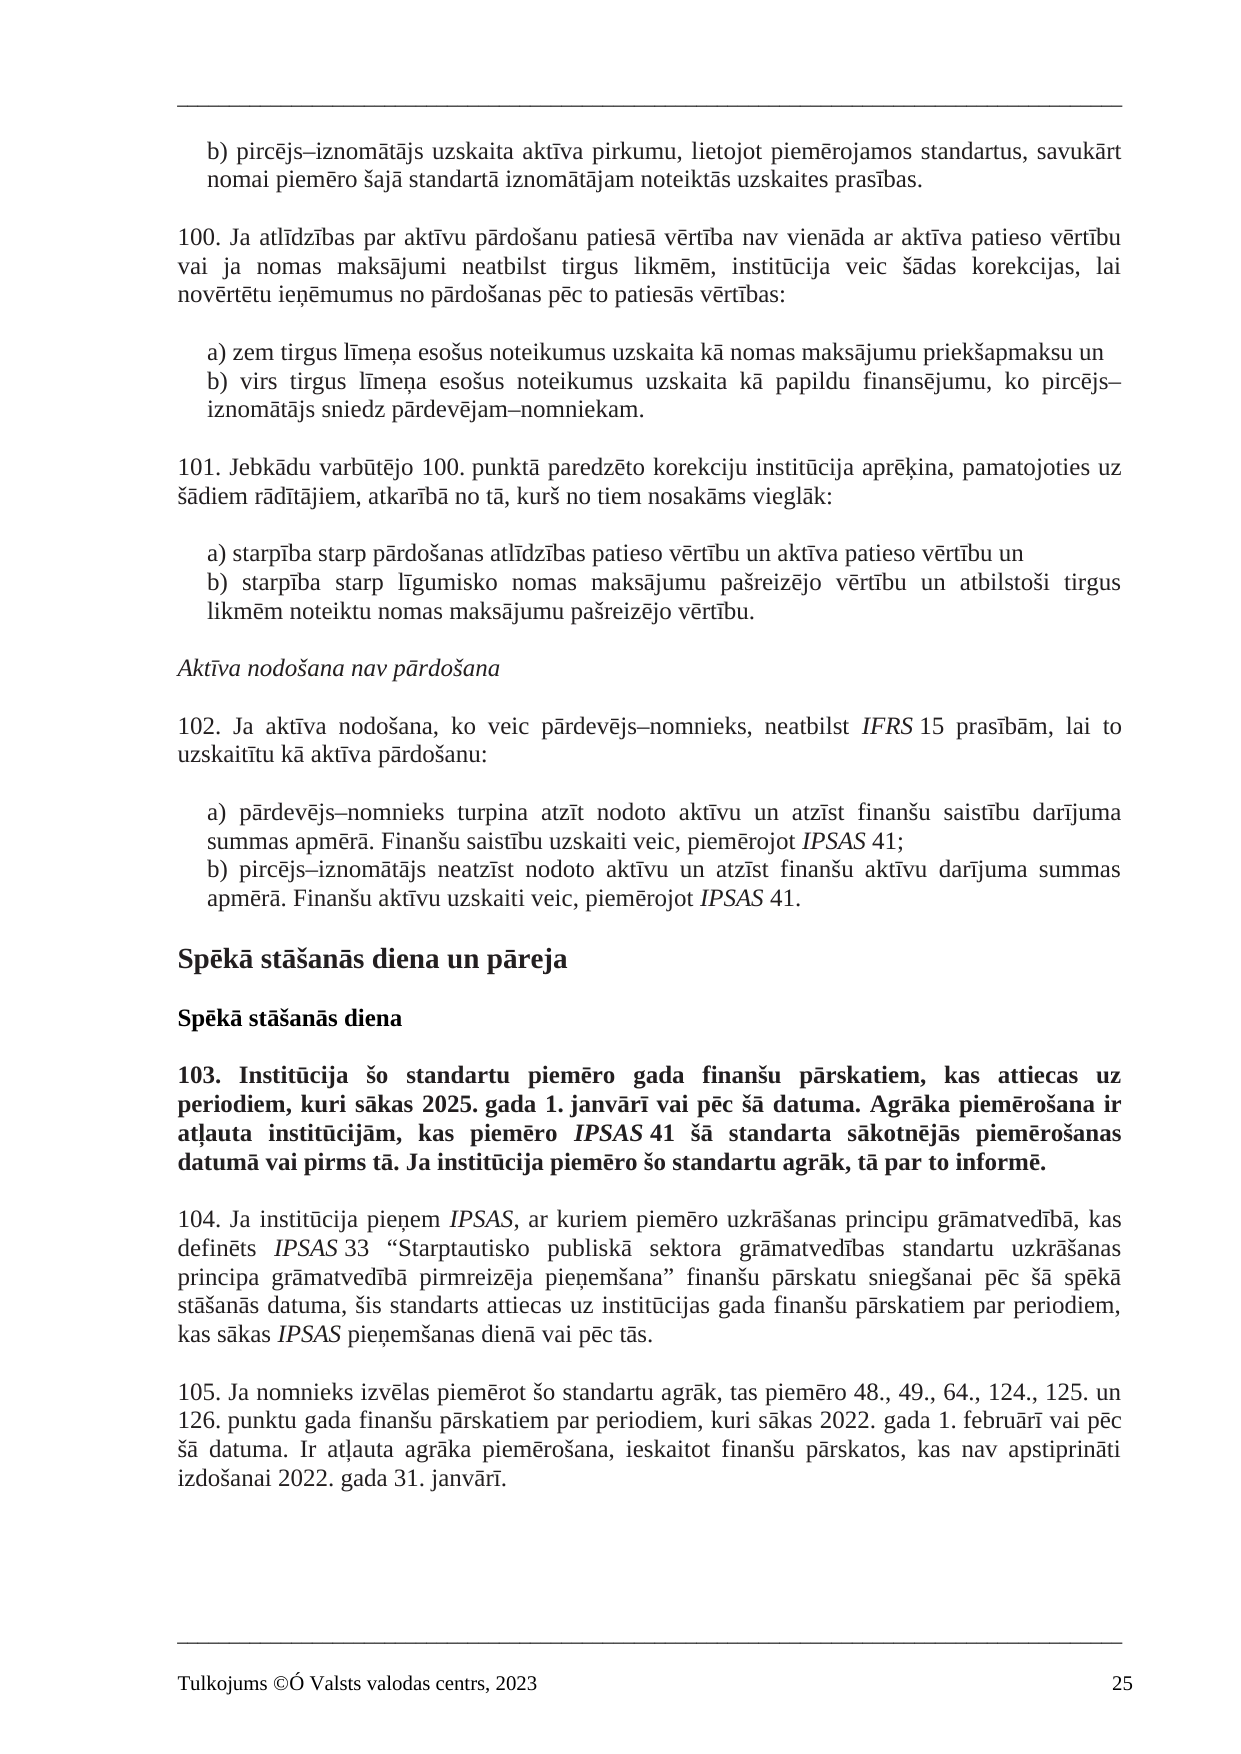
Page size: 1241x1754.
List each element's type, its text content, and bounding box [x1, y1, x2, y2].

list a) zem tirgus līmeņa esošus noteikumus uzskaita kā nomas maksājumu priekšapmaksu un [207, 337, 1122, 366]
list 105. Ja nomnieks izvēlas piemērot šo standartu agrāk, tas piemēro 48., 49., 64., 124., 125. un 126. punktu gada finanšu pārskatiem par periodiem, kuri sākas 2022. gada 1. februārī vai pēc šā datuma. Ir atļauta agrāka piemērošana, ieskaitot finanšu pārskatos, kas nav apstiprināti izdošanai 2022. gada 31. janvārī. [177, 1377, 1122, 1492]
list a) starpība starp pārdošanas atlīdzības patieso vērtību un aktīva patieso vērtību un [207, 538, 1122, 567]
list a) pārdevējs–nomnieks turpina atzīt nodoto aktīvu un atzīst finanšu saistību darījuma summas apmērā. Finanšu saistību uzskaiti veic, piemērojot IPSAS 41; [207, 797, 1122, 854]
subtitle Spēkā stāšanās diena un pāreja [177, 941, 1122, 974]
list 102. Ja aktīva nodošana, ko veic pārdevējs–nomnieks, neatbilst IFRS 15 prasībām, lai to uzskaitītu kā aktīva pārdošanu: [177, 711, 1122, 768]
subtitle Spēkā stāšanās diena [177, 1003, 1122, 1032]
text Aktīva nodošana nav pārdošana [177, 653, 1122, 682]
list b) virs tirgus līmeņa esošus noteikumus uzskaita kā papildu finansējumu, ko pircējs–iznomātājs sniedz pārdevējam–nomniekam. [207, 366, 1122, 423]
list b) pircējs–iznomātājs uzskaita aktīva pirkumu, lietojot piemērojamos standartus, savukārt nomai piemēro šajā standartā iznomātājam noteiktās uzskaites prasības. [207, 136, 1122, 193]
list b) pircējs–iznomātājs neatzīst nodoto aktīvu un atzīst finanšu aktīvu darījuma summas apmērā. Finanšu aktīvu uzskaiti veic, piemērojot IPSAS 41. [207, 854, 1122, 912]
list b) starpība starp līgumisko nomas maksājumu pašreizējo vērtību un atbilstoši tirgus likmēm noteiktu nomas maksājumu pašreizējo vērtību. [207, 567, 1122, 624]
list 101. Jebkādu varbūtējo 100. punktā paredzēto korekciju institūcija aprēķina, pamatojoties uz šādiem rādītājiem, atkarībā no tā, kurš no tiem nosakāms vieglāk: [177, 452, 1122, 509]
list 100. Ja atlīdzības par aktīvu pārdošanu patiesā vērtība nav vienāda ar aktīva patieso vērtību vai ja nomas maksājumi neatbilst tirgus likmēm, institūcija veic šādas korekcijas, lai novērtētu ieņēmumus no pārdošanas pēc to patiesās vērtības: [177, 222, 1122, 308]
list 104. Ja institūcija pieņem IPSAS, ar kuriem piemēro uzkrāšanas principu grāmatvedībā, kas definēts IPSAS 33 “Starptautisko publiskā sektora grāmatvedības standartu uzkrāšanas principa grāmatvedībā pirmreizēja pieņemšana” finanšu pārskatu sniegšanai pēc šā spēkā stāšanās datuma, šis standarts attiecas uz institūcijas gada finanšu pārskatiem par periodiem, kas sākas IPSAS pieņemšanas dienā vai pēc tās. [177, 1204, 1122, 1348]
list 103. Institūcija šo standartu piemēro gada finanšu pārskatiem, kas attiecas uz periodiem, kuri sākas 2025. gada 1. janvārī vai pēc šā datuma. Agrāka piemērošana ir atļauta institūcijām, kas piemēro IPSAS 41 šā standarta sākotnējās piemērošanas datumā vai pirms tā. Ja institūcija piemēro šo standartu agrāk, tā par to informē. [177, 1061, 1122, 1176]
